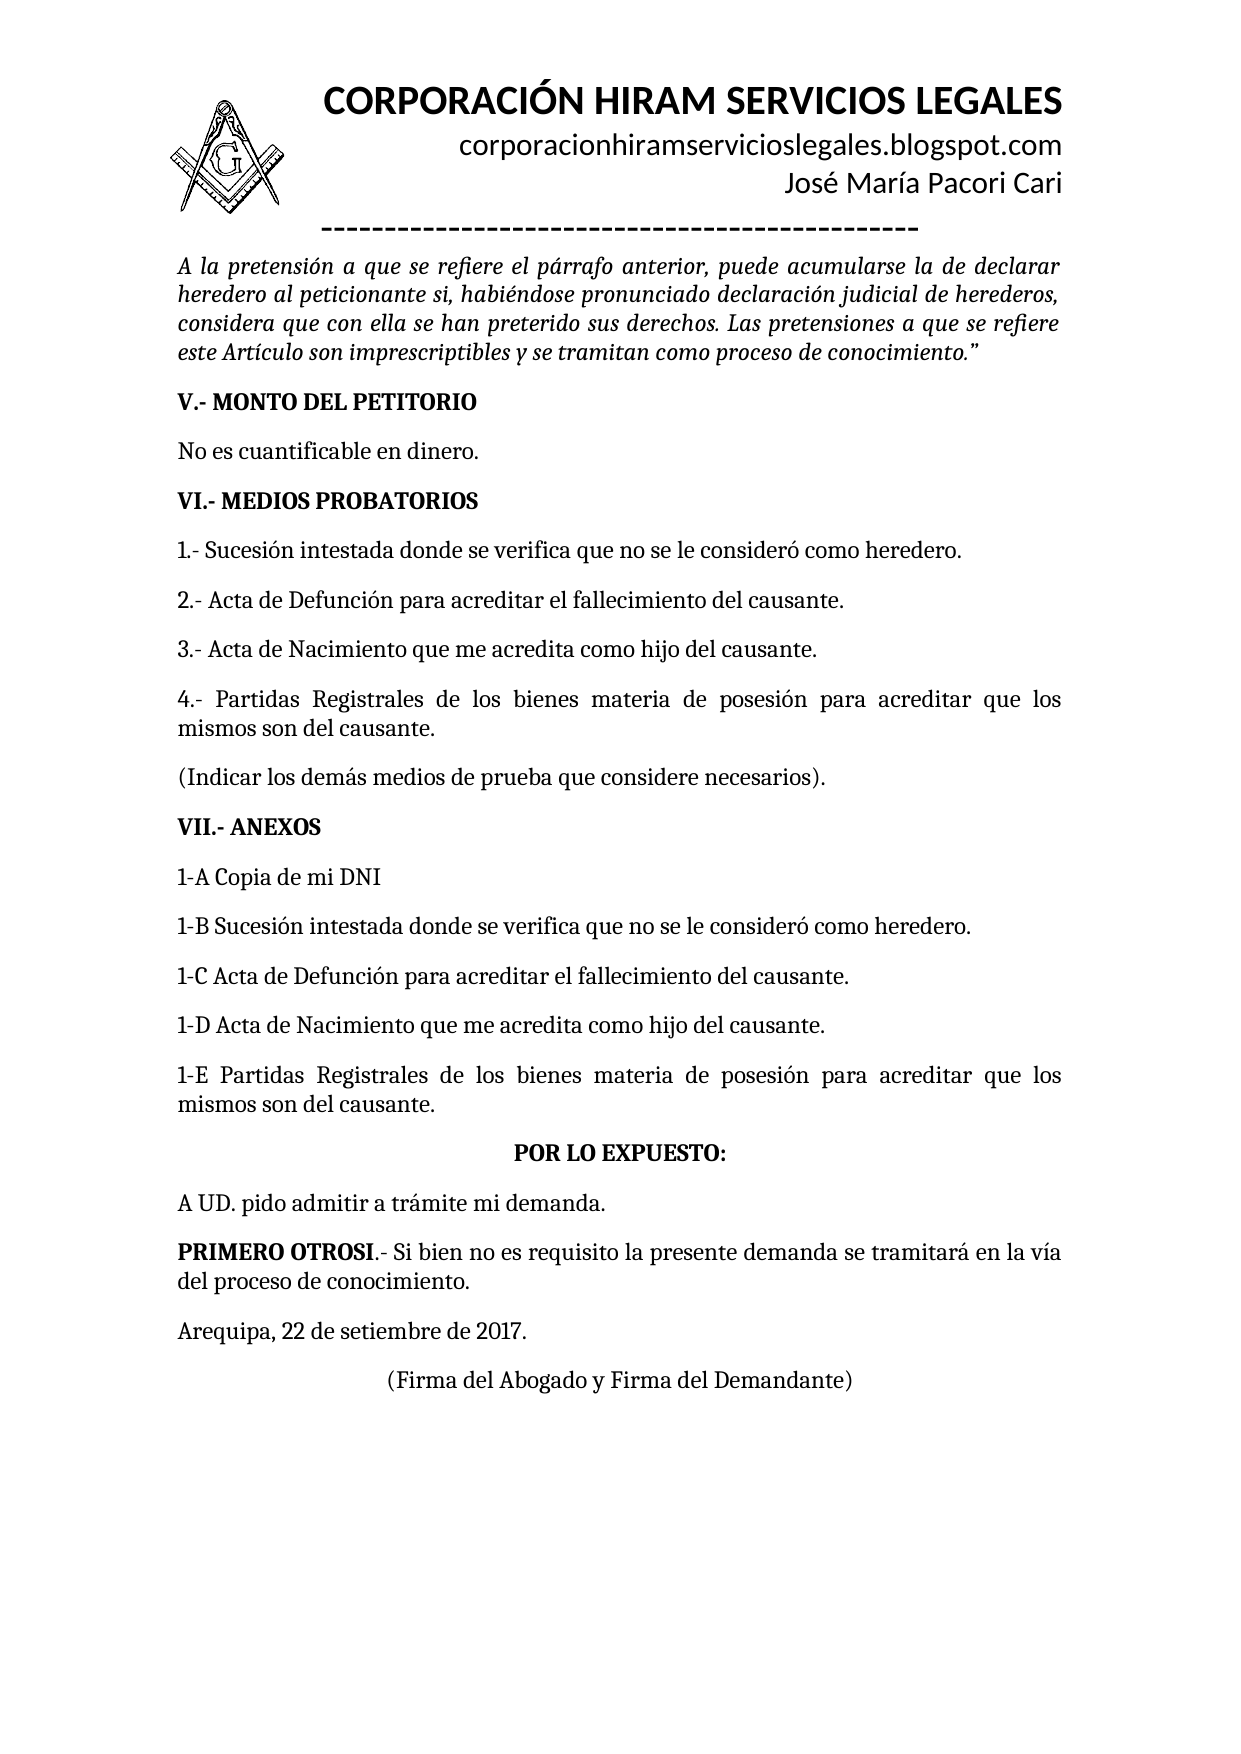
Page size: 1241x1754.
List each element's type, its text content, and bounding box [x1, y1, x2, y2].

picture [170, 100, 285, 214]
text (Indicar los demás medios de prueba que considere necesarios). [177, 763, 1063, 792]
text A UD. pido admitir a trámite mi demanda. [177, 1189, 1063, 1217]
text (Firma del Abogado y Firma del Demandante) [177, 1366, 1063, 1395]
text 1-D Acta de Nacimiento que me acredita como hijo del causante. [177, 1011, 1063, 1040]
text 1-B Sucesión intestada donde se verifica que no se le consideró como heredero. [177, 912, 1063, 941]
text Arequipa, 22 de setiembre de 2017. [177, 1317, 1063, 1345]
text 1-A Copia de mi DNI [177, 862, 1063, 891]
text V.- MONTO DEL PETITORIO [177, 387, 1063, 416]
text No es cuantificable en dinero. [177, 437, 1063, 466]
text 1-E Partidas Registrales de los bienes materia de posesión para acreditar que los mismos son del causante. [177, 1061, 1063, 1118]
text 3.- Acta de Nacimiento que me acredita como hijo del causante. [177, 635, 1063, 664]
text 1.- Sucesión intestada donde se verifica que no se le consideró como heredero. [177, 536, 1063, 565]
text 1-C Acta de Defunción para acreditar el fallecimiento del causante. [177, 962, 1063, 990]
text 2.- Acta de Defunción para acreditar el fallecimiento del causante. [177, 586, 1063, 614]
text 4.- Partidas Registrales de los bienes materia de posesión para acreditar que los mismos son del causante. [177, 685, 1063, 742]
text VI.- MEDIOS PROBATORIOS [177, 487, 1063, 515]
text VII.- ANEXOS [177, 813, 1063, 842]
text POR LO EXPUESTO: [177, 1139, 1063, 1168]
text PRIMERO OTROSI.- Si bien no es requisito la presente demanda se tramitará en la vía del proceso de conocimiento. [177, 1238, 1063, 1296]
